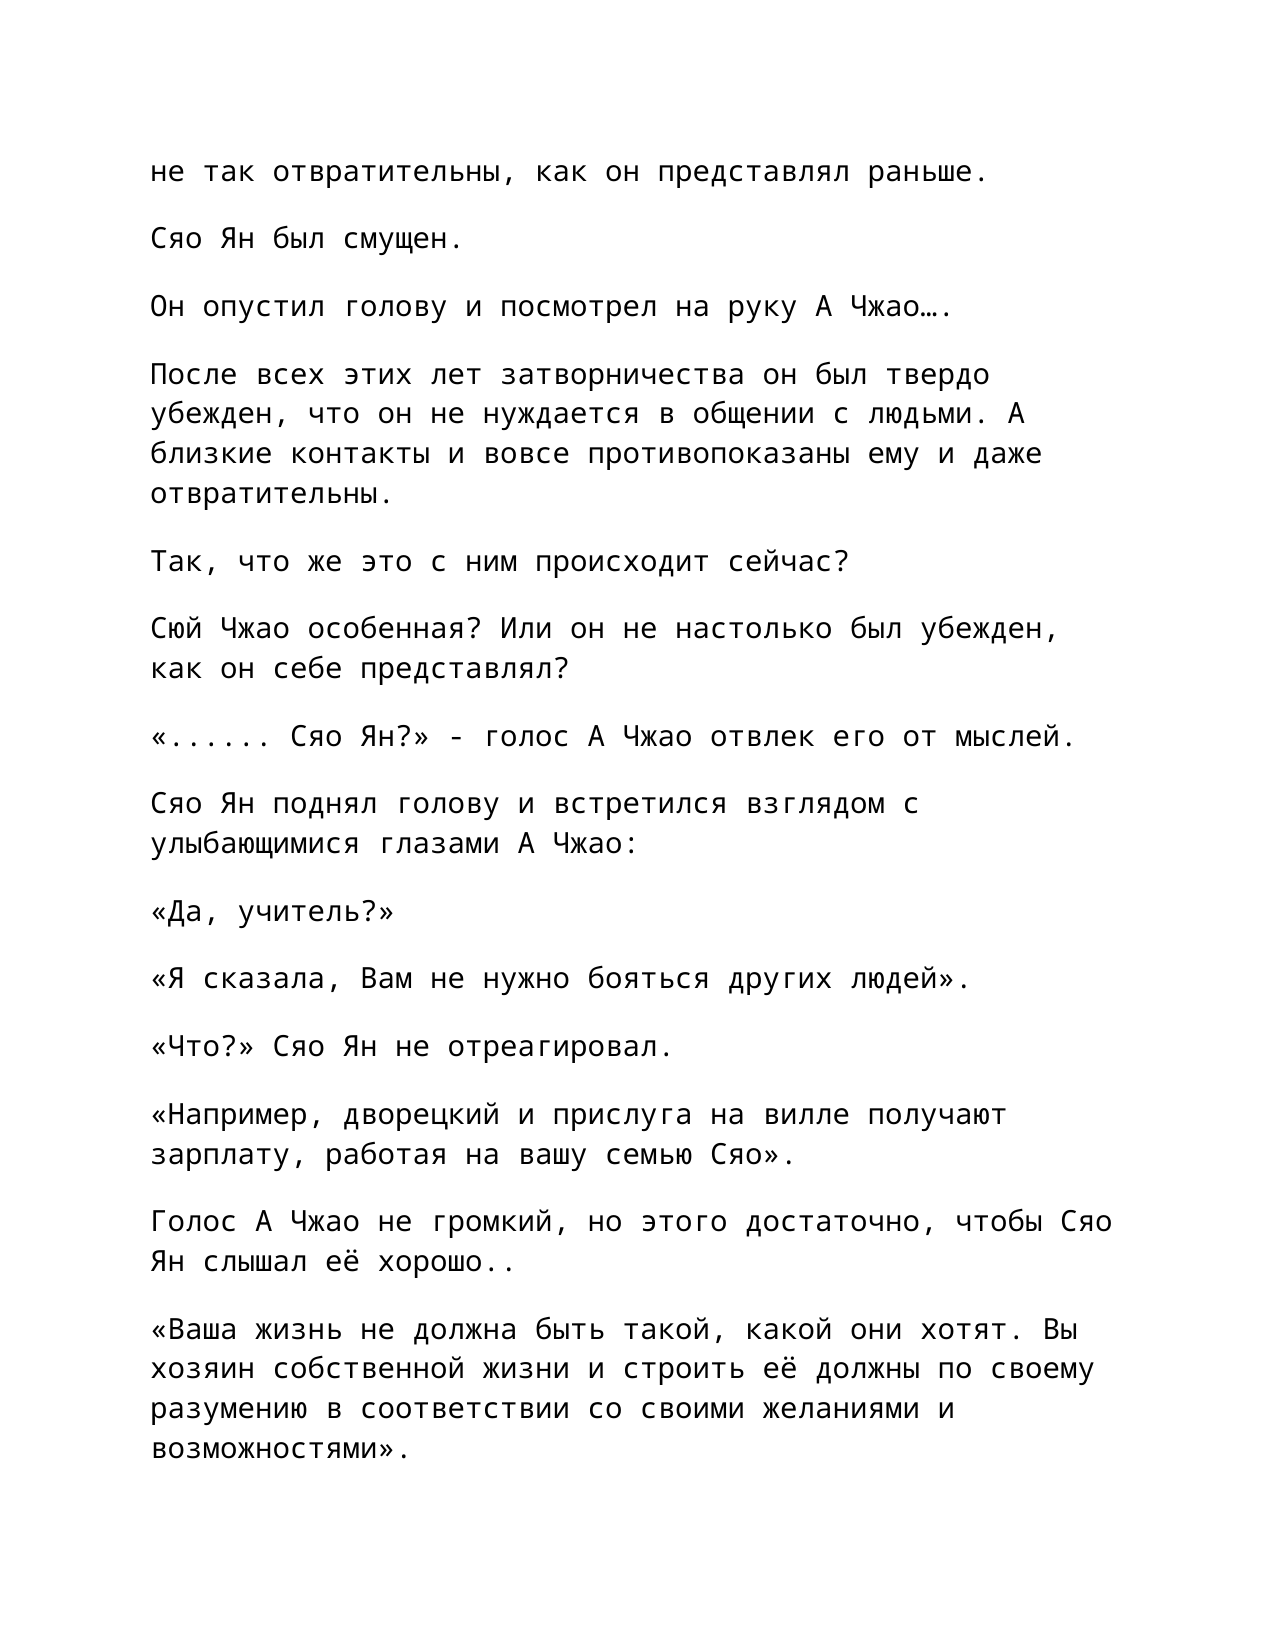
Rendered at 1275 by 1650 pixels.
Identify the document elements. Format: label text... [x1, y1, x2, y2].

text «Да, учитель?» [150, 890, 1125, 930]
text «...... Сяо Ян?» - голос А Чжао отвлек его от мыслей. [150, 715, 1125, 755]
text «Что?» Сяо Ян не отреагировал. [150, 1026, 1125, 1065]
text Он опустил голову и посмотрел на руку А Чжао…. [150, 285, 1125, 325]
text «Например, дворецкий и прислуга на вилле получают зарплату, работая на вашу семью Сяо». [150, 1093, 1125, 1173]
text «Ваша жизнь не должна быть такой, какой они хотят. Вы хозяин собственной жизни и строить её должны по своему разумению в соответствии со своими желаниями и возможностями». [150, 1308, 1125, 1467]
text Так, что же это с ним происходит сейчас? [150, 540, 1125, 579]
text Голос А Чжао не громкий, но этого достаточно, чтобы Сяо Ян слышал её хорошо.. [150, 1201, 1125, 1280]
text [150, 150, 1125, 190]
text Сюй Чжао особенная? Или он не настолько был убежден, как он себе представлял? [150, 608, 1125, 687]
text Сяо Ян поднял голову и встретился взглядом с улыбающимися глазами А Чжао: [150, 783, 1125, 862]
text После всех этих лет затворничества он был твердо убежден, что он не нуждается в общении с людьми. А близкие контакты и вовсе противопоказаны ему и даже отвратительны. [150, 353, 1125, 512]
text «Я сказала, Вам не нужно бояться других людей». [150, 958, 1125, 997]
text Сяо Ян был смущен. [150, 218, 1125, 257]
